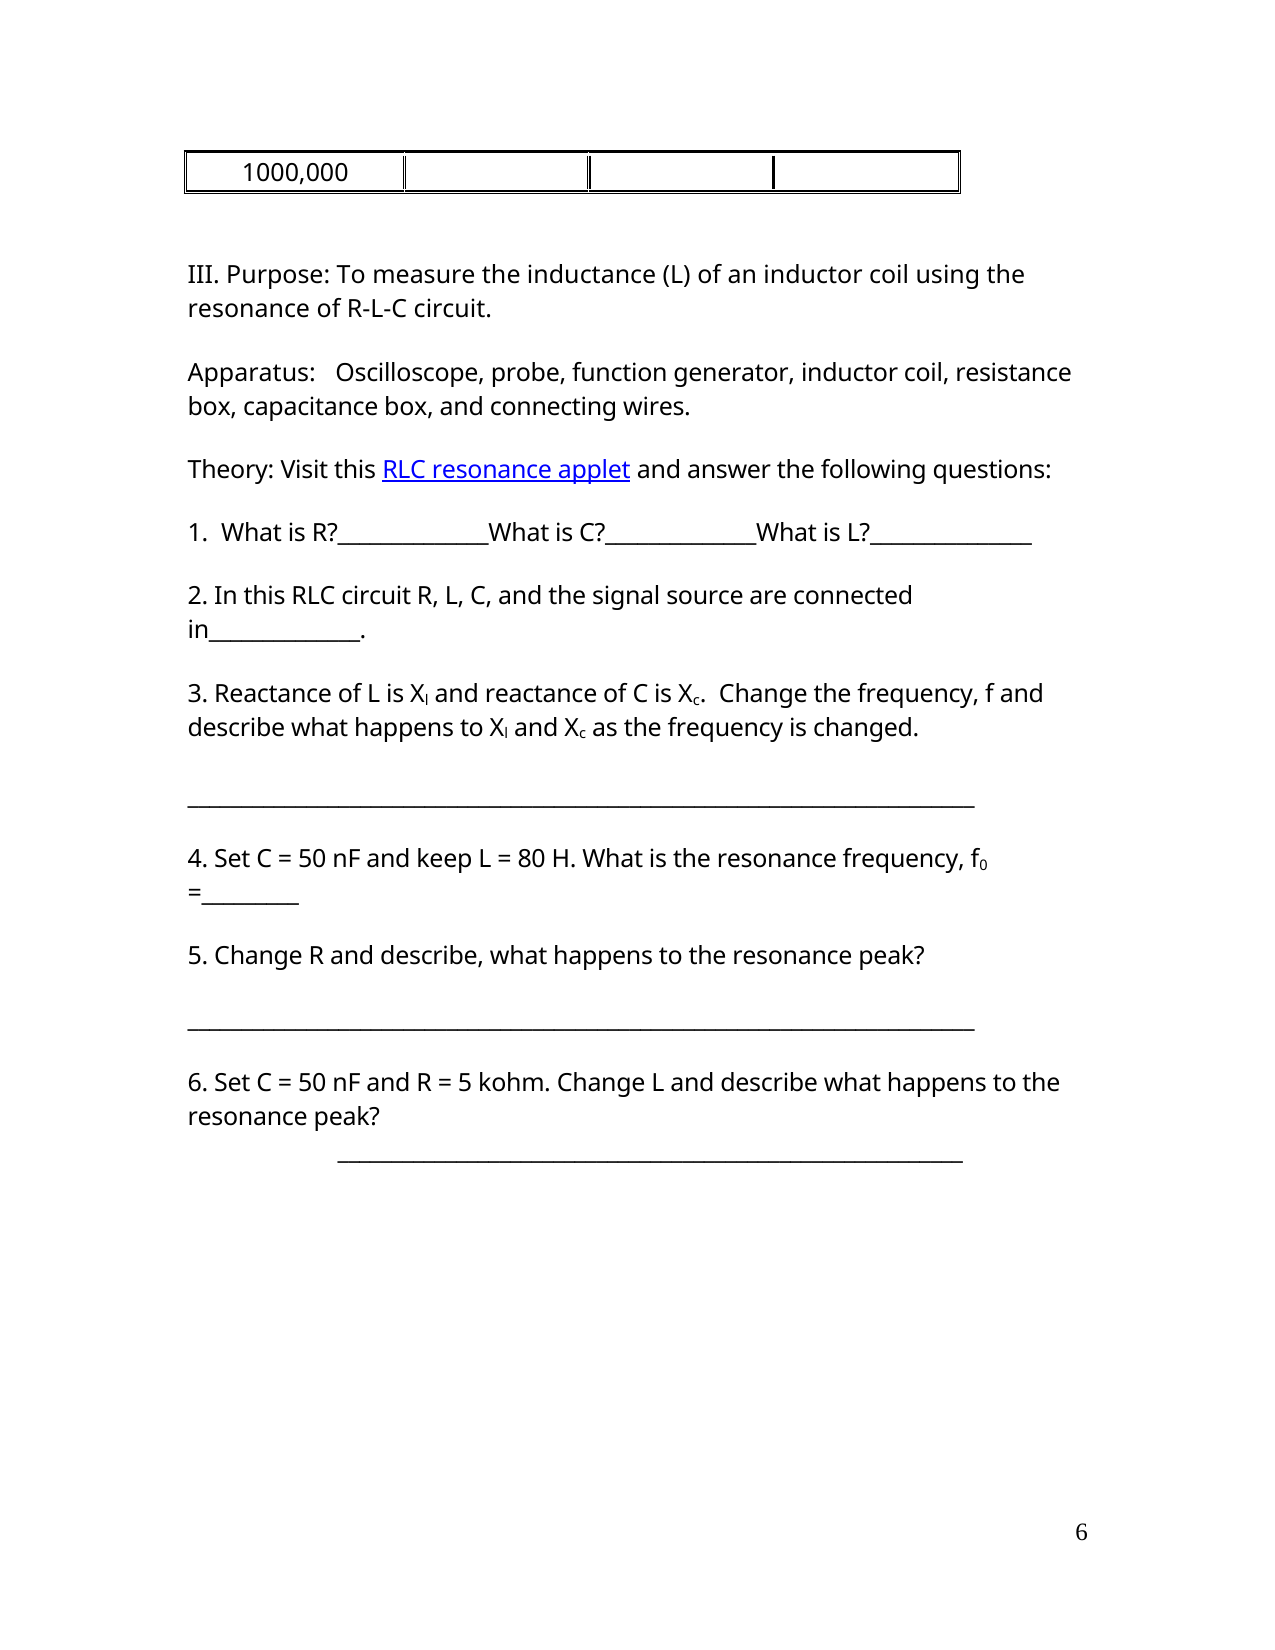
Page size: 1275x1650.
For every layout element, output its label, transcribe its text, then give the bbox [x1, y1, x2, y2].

text 3. Reactance of L is Xl and reactance of C is Xc. Change the frequency, f and describe what happens to Xl and Xc as the frequency is changed. _________________________________________________________________________ [187, 675, 1087, 811]
text 6. Set C = 50 nF and R = 5 kohm. Change L and describe what happens to the resonance peak? __________________________________________________________ [187, 1064, 1087, 1167]
table_cell 1000,000 [187, 153, 405, 190]
text Theory: Visit this RLC resonance applet and answer the following questions: [187, 451, 1087, 486]
text 4. Set C = 50 nF and keep L = 80 H. What is the resonance frequency, f0 =_________ [187, 841, 1087, 909]
text 1. What is R?______________What is C?______________What is L?_______________ [187, 515, 1087, 549]
text _________________________________________________________________________ [187, 1001, 1087, 1035]
text Apparatus: Oscilloscope, probe, function generator, inductor coil, resistance box, capacitance box, and connecting wires. [187, 354, 1087, 422]
table_cell [405, 152, 589, 190]
table_cell [589, 153, 773, 190]
text 5. Change R and describe, what happens to the resonance peak? [187, 938, 1087, 972]
table_cell [773, 153, 958, 190]
text III. Purpose: To measure the inductance (L) of an inductor coil using the resonance of R-L-C circuit. [187, 223, 1087, 325]
text 2. In this RLC circuit R, L, C, and the signal source are connected in______________. [187, 578, 1087, 646]
